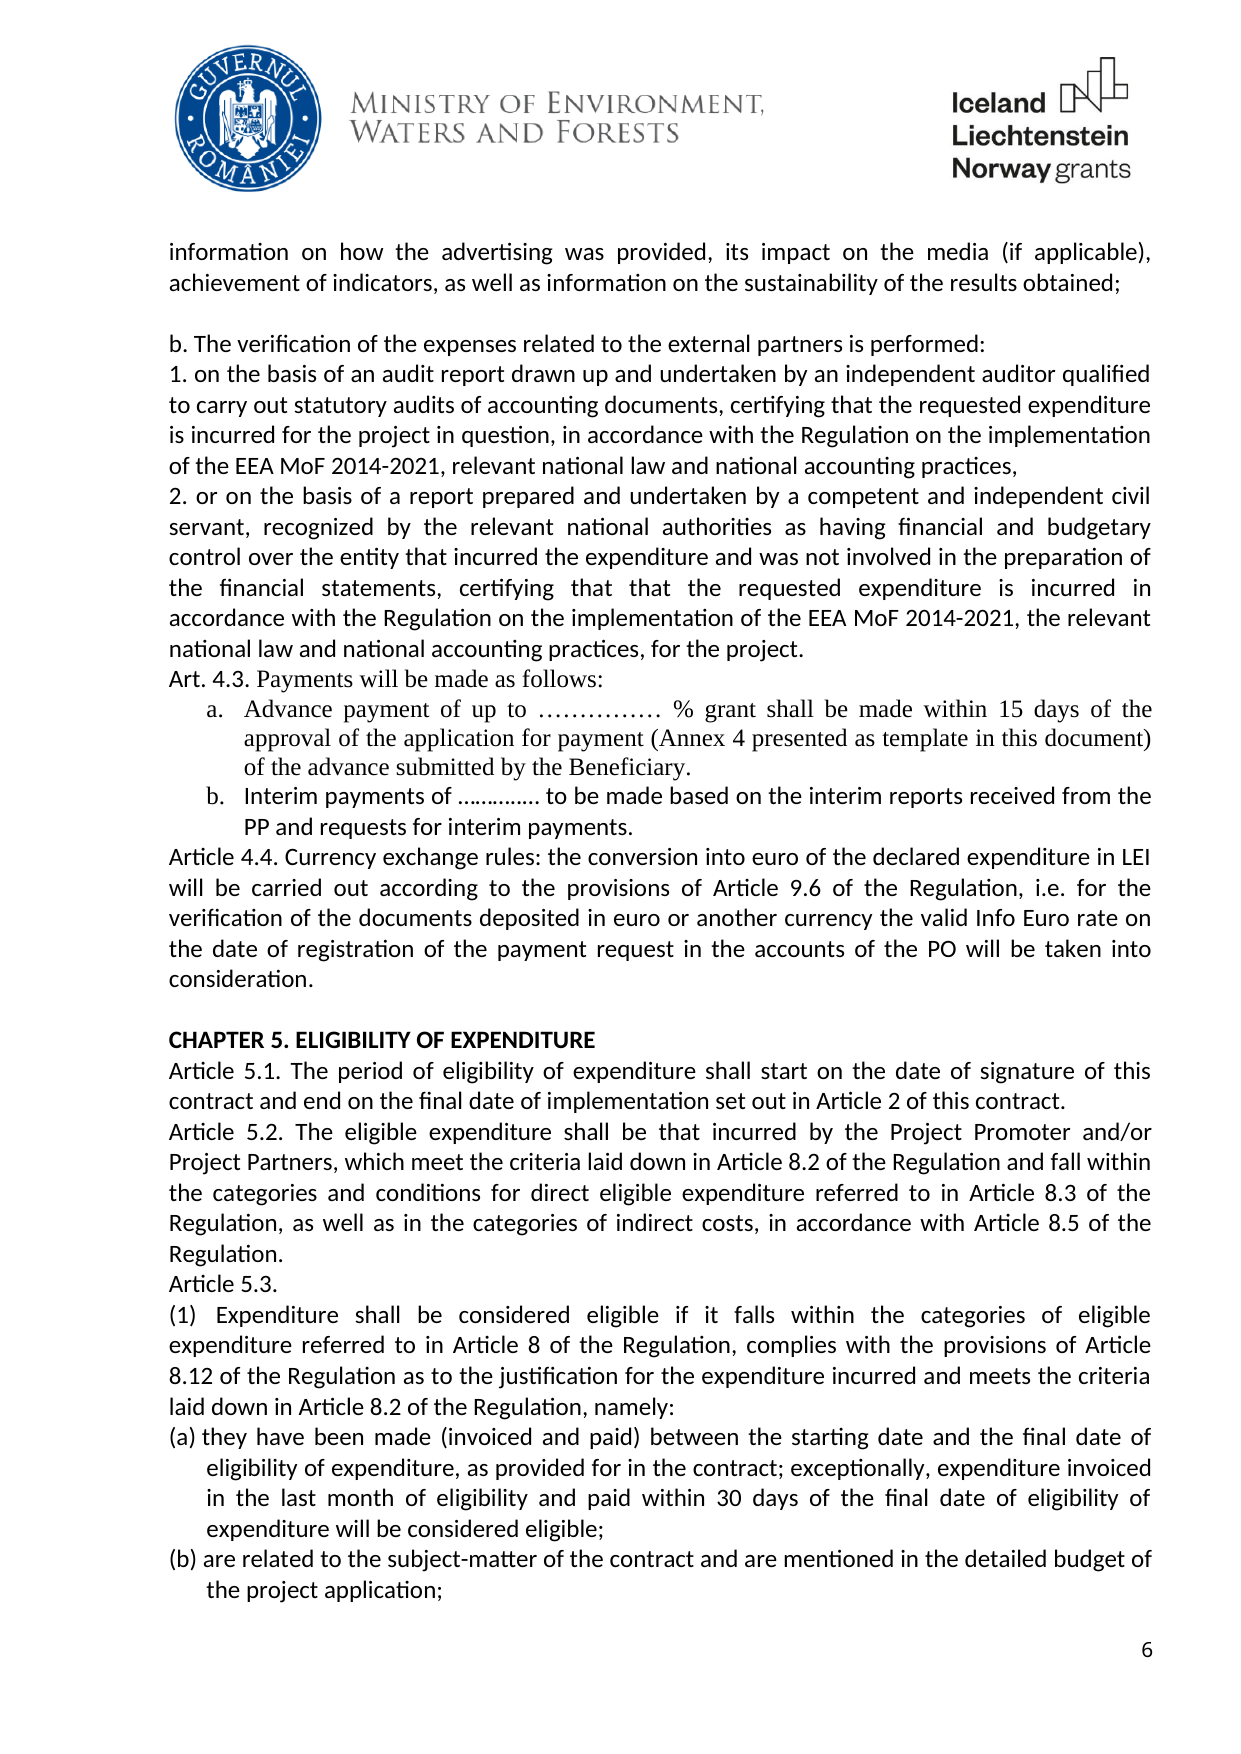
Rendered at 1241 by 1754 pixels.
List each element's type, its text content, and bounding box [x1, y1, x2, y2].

list Advance payment of up to …………… % grant shall be made within 15 days of the approval of the application for payment (Annex 4 presented as template in this document) of the advance submitted by the Beneficiary. [206, 694, 1153, 780]
text Article 5.3. [169, 1269, 1153, 1299]
text CHAPTER 5. ELIGIBILITY OF EXPENDITURE [169, 1024, 1153, 1055]
text Art. 4.3. Payments will be made as follows: [169, 663, 1153, 694]
text Article 5.2. The eligible expenditure shall be that incurred by the Project Promoter and/or Project Partners, which meet the criteria laid down in Article 8.2 of the Regulation and fall within the categories and conditions for direct eligible expenditure referred to in Article 8.3 of the Regulation, as well as in the categories of indirect costs, in accordance with Article 8.5 of the Regulation. [169, 1116, 1153, 1269]
list Interim payments of ………..… to be made based on the interim reports received from the PP and requests for interim payments. [206, 780, 1153, 841]
list Expenditure shall be considered eligible if it falls within the categories of eligible expenditure referred to in Article 8 of the Regulation, complies with the provisions of Article 8.12 of the Regulation as to the justification for the expenditure incurred and meets the criteria laid down in Article 8.2 of the Regulation, namely: [169, 1299, 1153, 1421]
picture [943, 57, 1138, 184]
picture [168, 40, 786, 196]
text 2. or on the basis of a report prepared and undertaken by a competent and independent civil servant, recognized by the relevant national authorities as having financial and budgetary control over the entity that incurred the expenditure and was not involved in the preparation of the financial statements, certifying that that the requested expenditure is incurred in accordance with the Regulation on the implementation of the EEA MoF 2014-2021, the relevant national law and national accounting practices, for the project. [169, 480, 1153, 663]
text b. The verification of the expenses related to the external partners is performed: [169, 328, 1153, 358]
text 1. on the basis of an audit report drawn up and undertaken by an independent auditor qualified to carry out statutory audits of accounting documents, certifying that the requested expenditure is incurred for the project in question, in accordance with the Regulation on the implementation of the EEA MoF 2014-2021, relevant national law and national accounting practices, [169, 358, 1153, 480]
text Article 5.1. The period of eligibility of expenditure shall start on the date of signature of this contract and end on the final date of implementation set out in Article 2 of this contract. [169, 1055, 1153, 1116]
list they have been made (invoiced and paid) between the starting date and the final date of eligibility of expenditure, as provided for in the contract; exceptionally, expenditure invoiced in the last month of eligibility and paid within 30 days of the final date of eligibility of expenditure will be considered eligible; [169, 1421, 1153, 1543]
list Article 4.4. Currency exchange rules: the conversion into euro of the declared expenditure in LEI will be carried out according to the provisions of Article 9.6 of the Regulation, i.e. for the verification of the documents deposited in euro or another currency the valid Info Euro rate on the date of registration of the payment request in the accounts of the PO will be taken into consideration. [169, 841, 1153, 994]
list are related to the subject-matter of the contract and are mentioned in the detailed budget of the project application; [169, 1543, 1153, 1604]
